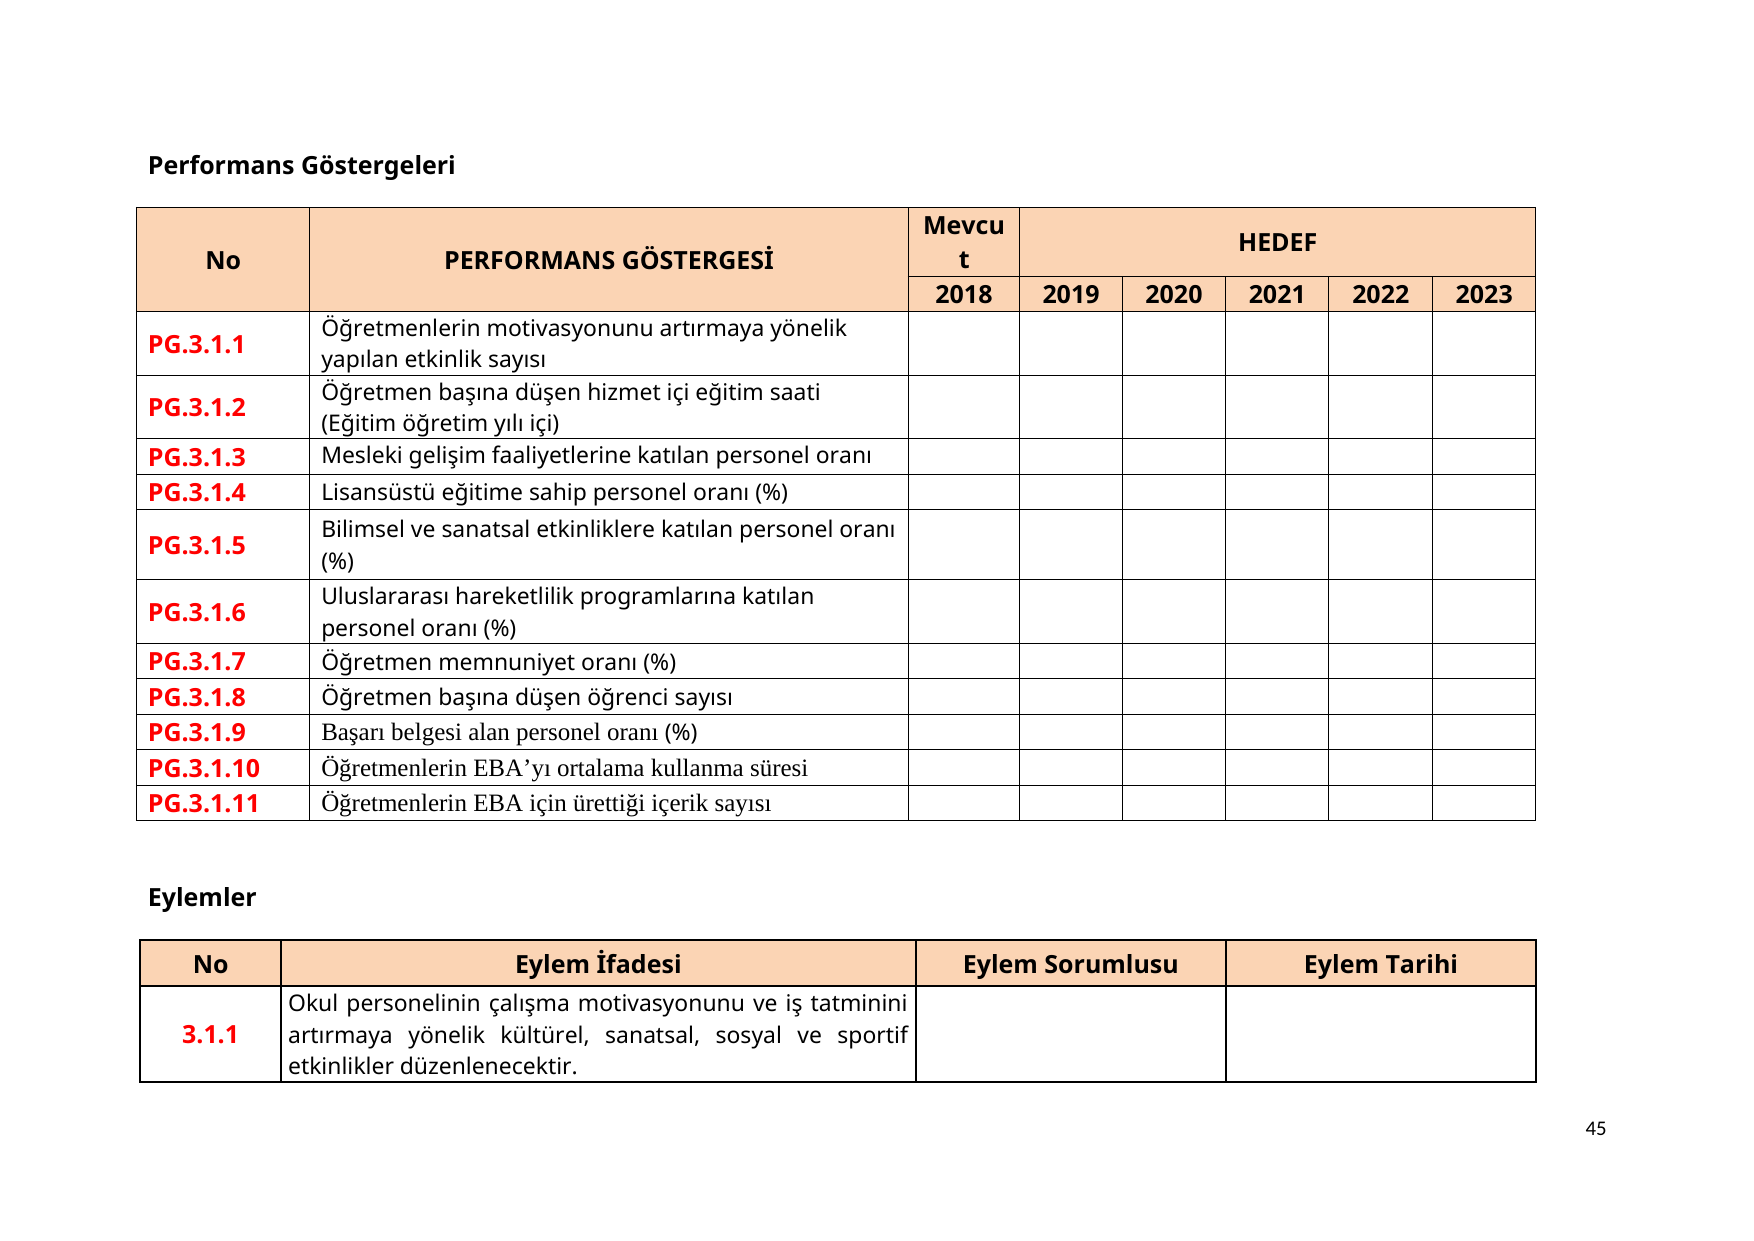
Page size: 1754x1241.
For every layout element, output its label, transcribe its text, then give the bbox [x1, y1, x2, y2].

table_cell PG.3.1.11 [137, 786, 309, 820]
table_header No [141, 941, 280, 985]
table_cell 2021 [1226, 277, 1328, 311]
table_cell [1329, 679, 1432, 714]
table_cell [1329, 312, 1432, 374]
table_cell [1226, 510, 1328, 579]
table_cell [909, 439, 1019, 473]
table_cell [1433, 376, 1535, 438]
table_cell [909, 786, 1019, 820]
table_cell [1226, 580, 1328, 643]
table_cell [1123, 644, 1225, 678]
table_cell [1329, 580, 1432, 643]
table_cell [909, 475, 1019, 509]
table_cell 2019 [1020, 277, 1122, 311]
table_cell [1123, 715, 1225, 749]
table_cell [1329, 475, 1432, 509]
table_cell [1226, 679, 1328, 714]
table_cell [1329, 439, 1432, 473]
table_cell PG.3.1.7 [137, 644, 309, 678]
table_cell [1123, 786, 1225, 820]
table_cell [1433, 715, 1535, 749]
table_cell [1123, 475, 1225, 509]
table_cell [1329, 786, 1432, 820]
table_cell [1123, 439, 1225, 473]
table_cell [1020, 644, 1122, 678]
table_cell 2020 [1123, 277, 1225, 311]
table_cell PG.3.1.4 [137, 475, 309, 509]
table_cell Öğretmenlerin EBA’yı ortalama kullanma süresi [310, 750, 908, 784]
table_cell Öğretmen başına düşen hizmet içi eğitim saati (Eğitim öğretim yılı içi) [310, 376, 908, 438]
table_cell [909, 750, 1019, 784]
table_cell PG.3.1.8 [137, 679, 309, 714]
table_cell [1433, 439, 1535, 473]
table_cell PG.3.1.10 [137, 750, 309, 784]
table_cell [1123, 679, 1225, 714]
table_cell Bilimsel ve sanatsal etkinliklere katılan personel oranı (%) [310, 510, 908, 579]
table_cell [1329, 715, 1432, 749]
table_cell PG.3.1.1 [137, 312, 309, 374]
table_cell [1123, 376, 1225, 438]
table_header PERFORMANS GÖSTERGESİ [310, 208, 908, 311]
text Performans Göstergeleri [148, 148, 1606, 182]
table_cell 2018 [909, 277, 1019, 311]
table_cell [1226, 439, 1328, 473]
table_cell [1433, 679, 1535, 714]
table_cell 3.1.1 [141, 987, 280, 1081]
table_header HEDEF [1020, 208, 1535, 276]
table_cell [1226, 750, 1328, 784]
table_cell Öğretmenlerin EBA için ürettiği içerik sayısı [310, 786, 908, 820]
table_cell PG.3.1.9 [137, 715, 309, 749]
table_cell Öğretmen memnuniyet oranı (%) [310, 644, 908, 678]
table_cell [1226, 376, 1328, 438]
table_cell [1020, 679, 1122, 714]
table_cell [909, 510, 1019, 579]
table_cell PG.3.1.5 [137, 510, 309, 579]
table_cell [909, 644, 1019, 678]
table_cell [1123, 750, 1225, 784]
table_cell [1226, 475, 1328, 509]
table_cell Uluslararası hareketlilik programlarına katılan personel oranı (%) [310, 580, 908, 643]
table_cell [909, 376, 1019, 438]
table_header Eylem Sorumlusu [917, 941, 1225, 985]
table_cell [1433, 786, 1535, 820]
table_cell [1020, 439, 1122, 473]
table_cell [1227, 987, 1535, 1081]
table_cell Öğretmen başına düşen öğrenci sayısı [310, 679, 908, 714]
table_header No [137, 208, 309, 311]
table_cell Öğretmenlerin motivasyonunu artırmaya yönelik yapılan etkinlik sayısı [310, 312, 908, 374]
table_cell [1123, 580, 1225, 643]
table_cell [1020, 786, 1122, 820]
table_cell [1020, 750, 1122, 784]
table_cell [1020, 376, 1122, 438]
table_cell 2023 [1433, 277, 1535, 311]
table_cell [909, 580, 1019, 643]
table_cell [1020, 475, 1122, 509]
table_cell [1329, 750, 1432, 784]
table_cell [1329, 376, 1432, 438]
table_cell [909, 679, 1019, 714]
table_cell PG.3.1.6 [137, 580, 309, 643]
table_cell [1020, 312, 1122, 374]
table_cell [1226, 644, 1328, 678]
table_cell [1020, 510, 1122, 579]
table_header Eylem İfadesi [282, 941, 915, 985]
table_cell Başarı belgesi alan personel oranı (%) [310, 715, 908, 749]
table_cell [1433, 475, 1535, 509]
table_cell [1433, 750, 1535, 784]
table_cell [1433, 510, 1535, 579]
table_cell [1329, 510, 1432, 579]
table_cell PG.3.1.3 [137, 439, 309, 473]
table_cell [1226, 715, 1328, 749]
table_cell 2022 [1329, 277, 1432, 311]
table_cell Lisansüstü eğitime sahip personel oranı (%) [310, 475, 908, 509]
table_cell Mesleki gelişim faaliyetlerine katılan personel oranı (%) [310, 439, 908, 473]
table_cell PG.3.1.2 [137, 376, 309, 438]
table_header Eylem Tarihi [1227, 941, 1535, 985]
table_cell [1226, 786, 1328, 820]
table_cell [917, 987, 1225, 1081]
table_cell [1020, 715, 1122, 749]
table_cell [909, 715, 1019, 749]
table_cell [1123, 510, 1225, 579]
text Eylemler [148, 880, 1606, 914]
table_header Mevcut [909, 208, 1019, 276]
table_cell [1123, 312, 1225, 374]
table_cell Okul personelinin çalışma motivasyonunu ve iş tatminini artırmaya yönelik kültürel, sanatsal, sosyal ve sportif etkinlikler düzenlenecektir. [282, 987, 915, 1081]
table_cell [1433, 312, 1535, 374]
table_cell [909, 312, 1019, 374]
table_cell [1226, 312, 1328, 374]
table_cell [1020, 580, 1122, 643]
table_cell [1433, 644, 1535, 678]
table_cell [1433, 580, 1535, 643]
table_cell [1329, 644, 1432, 678]
